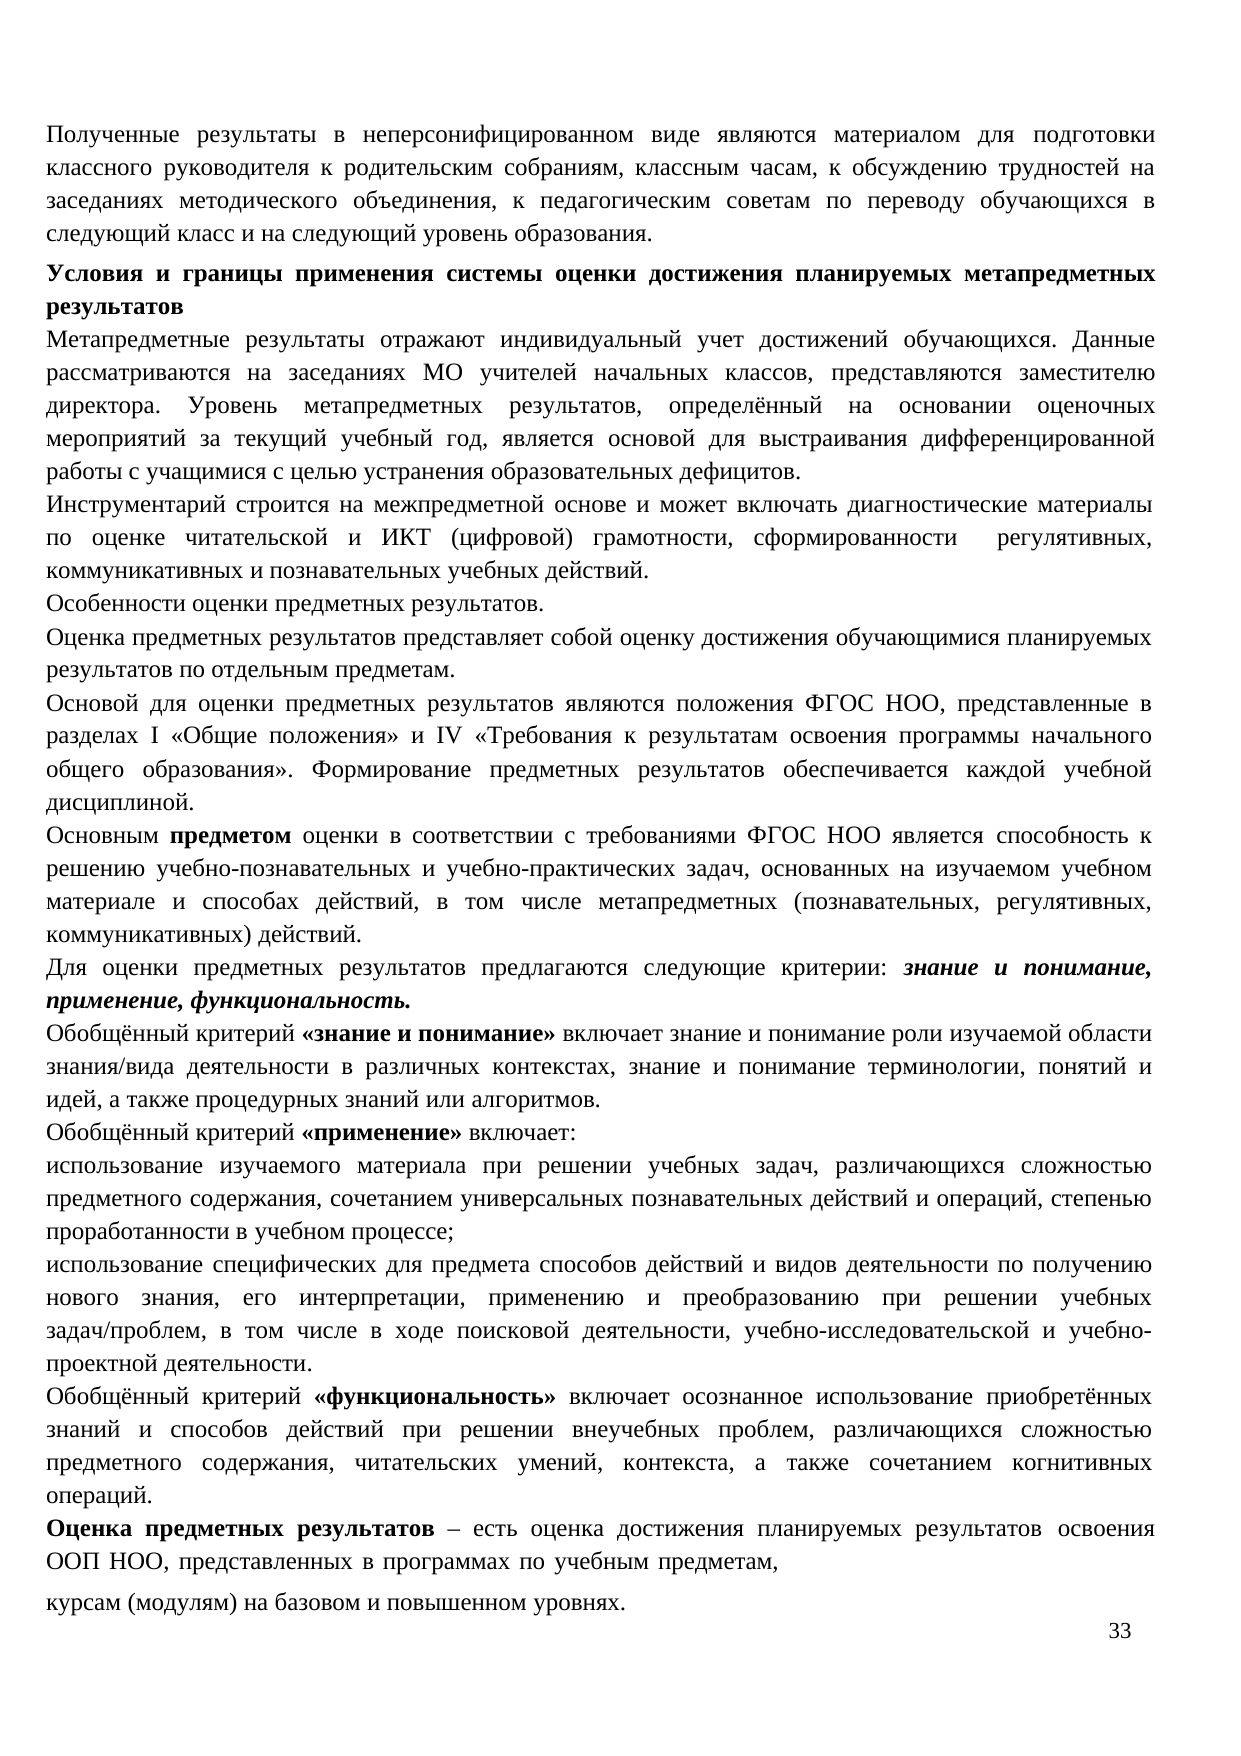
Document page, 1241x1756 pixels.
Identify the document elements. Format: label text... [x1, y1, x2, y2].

text Оценка предметных результатов представляет собой оценку достижения обучающимися планируемых результатов по отдельным предметам. [46, 622, 1152, 683]
subtitle Условия и границы применения системы оценки достижения планируемых метапредметных результатов [46, 258, 1156, 320]
list Особенности оценки предметных результатов. [46, 588, 1152, 617]
text Обобщённый критерий «знание и понимание» включает знание и понимание роли изучаемой области знания/вида деятельности в различных контекстах, знание и понимание терминологии, понятий и идей, а также процедурных знаний или алгоритмов. [46, 1018, 1152, 1113]
text Полученные результаты в неперсонифицированном виде являются материалом для подготовки классного руководителя к родительским собраниям, классным часам, к обсуждению трудностей на заседаниях методического объединения, к педагогическим советам по переводу обучающихся в следующий класс и на следующий уровень образования. [46, 119, 1155, 247]
text Инструментарий строится на межпредметной основе и может включать диагностические материалы по оценке читательской и ИКТ (цифровой) грамотности, сформированности регулятивных, коммуникативных и познавательных учебных действий. [46, 489, 1152, 584]
text Обобщённый критерий «применение» включает: [46, 1117, 1230, 1146]
list использование изучаемого материала при решении учебных задач, различающихся сложностью предметного содержания, сочетанием универсальных познавательных действий и операций, степенью проработанности в учебном процессе; [46, 1150, 1152, 1245]
text Оценка предметных результатов – есть оценка достижения планируемых результатов освоения ООП НОО, представленных в программах по учебным предметам, [46, 1513, 1155, 1575]
text курсам (модулям) на базовом и повышенном уровнях. [46, 1587, 1230, 1615]
list использование специфических для предмета способов действий и видов деятельности по получению нового знания, его интерпретации, применению и преобразованию при решении учебных задач/проблем, в том числе в ходе поисковой деятельности, учебно-исследовательской и учебно-проектной деятельности. [46, 1249, 1152, 1377]
text Основным предметом оценки в соответствии с требованиями ФГОС НОО является способность к решению учебно-познавательных и учебно-практических задач, основанных на изучаемом учебном материале и способах действий, в том числе метапредметных (познавательных, регулятивных, коммуникативных) действий. [46, 820, 1152, 947]
text Метапредметные результаты отражают индивидуальный учет достижений обучающихся. Данные рассматриваются на заседаниях МО учителей начальных классов, представляются заместителю директора. Уровень метапредметных результатов, определённый на основании оценочных мероприятий за текущий учебный год, является основой для выстраивания дифференцированной работы с учащимися с целью устранения образовательных дефицитов. [46, 324, 1155, 485]
text Основой для оценки предметных результатов являются положения ФГОС НОО, представленные в разделах I «Общие положения» и IV «Требования к результатам освоения программы начального общего образования». Формирование предметных результатов обеспечивается каждой учебной дисциплиной. [46, 688, 1152, 815]
text Для оценки предметных результатов предлагаются следующие критерии: знание и понимание, применение, функциональность. [46, 952, 1152, 1013]
text Обобщённый критерий «функциональность» включает осознанное использование приобретённых знаний и способов действий при решении внеучебных проблем, различающихся сложностью предметного содержания, читательских умений, контекста, а также сочетанием когнитивных операций. [46, 1381, 1152, 1509]
